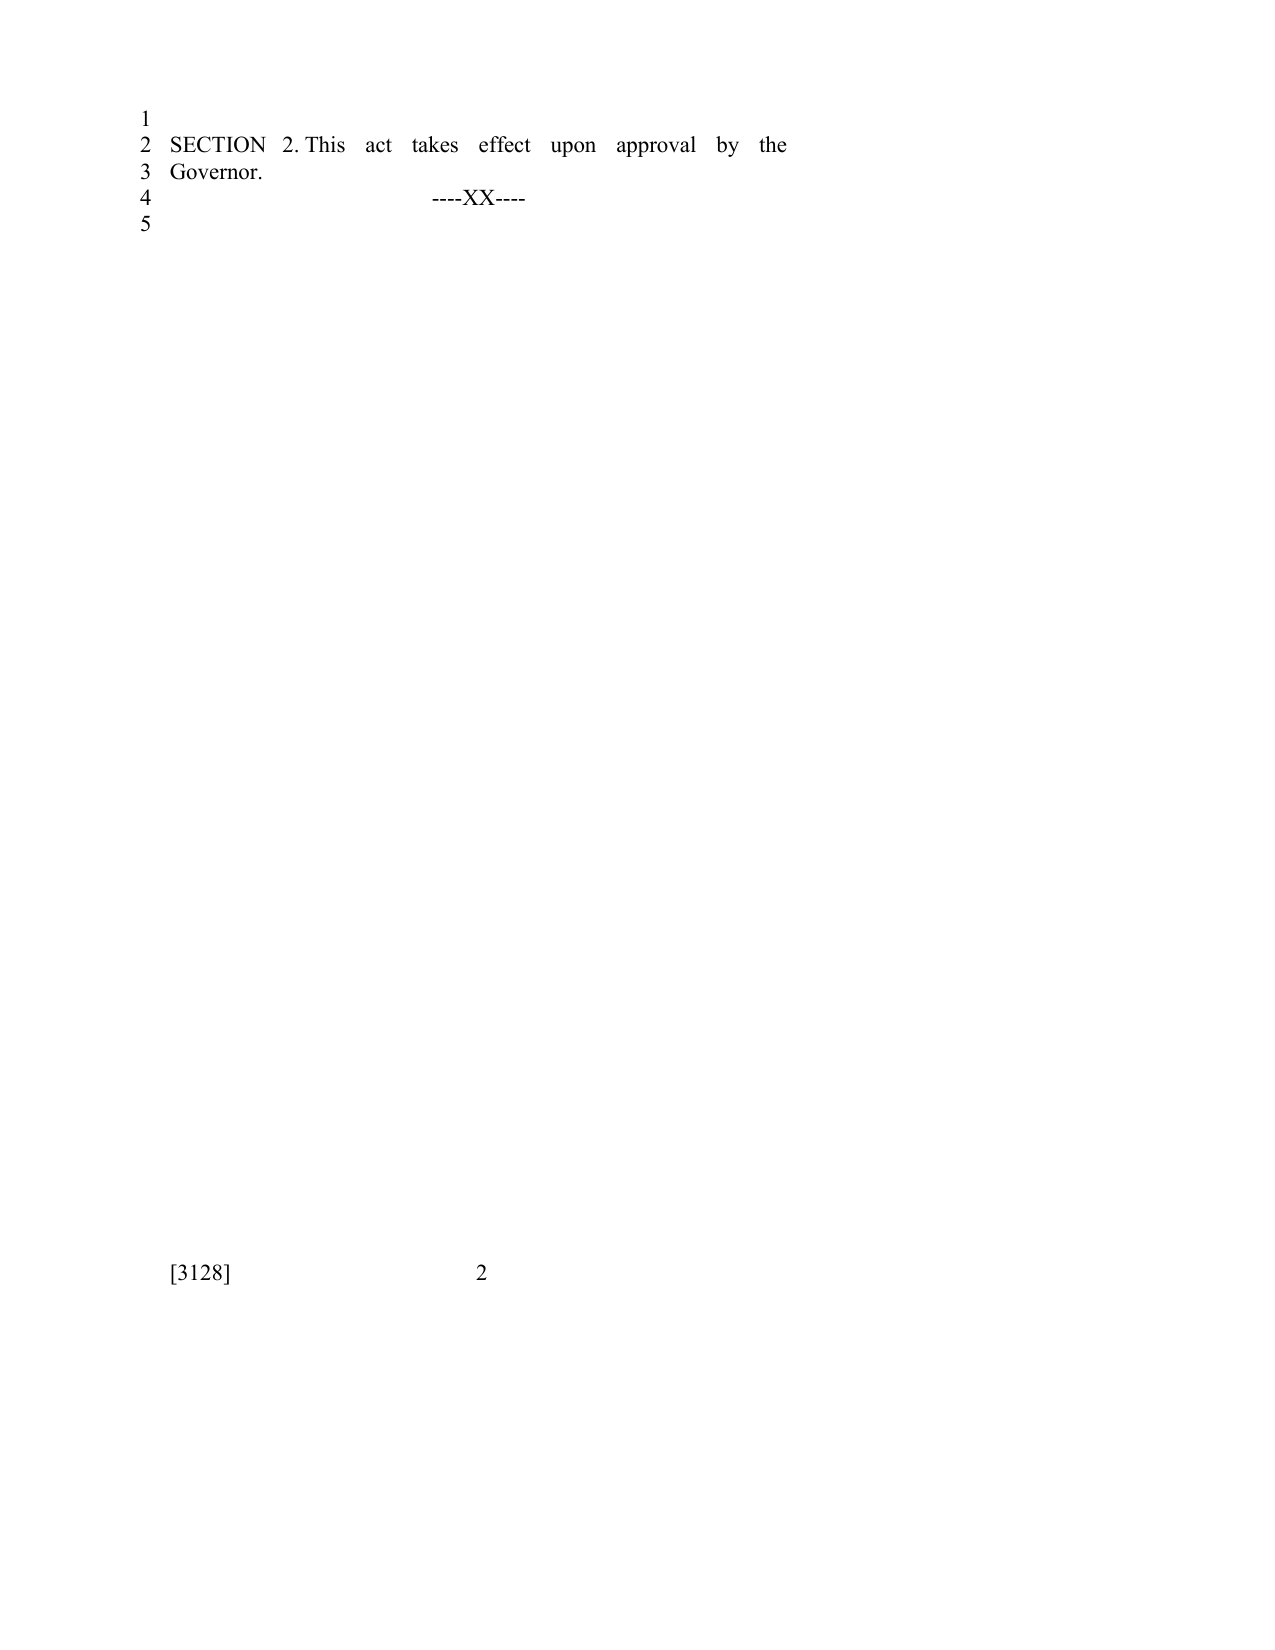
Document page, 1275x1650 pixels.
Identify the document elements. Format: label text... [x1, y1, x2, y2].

text SECTION 2. This act takes effect upon approval by the Governor. [169, 131, 787, 184]
text ----XX---- [169, 184, 787, 210]
